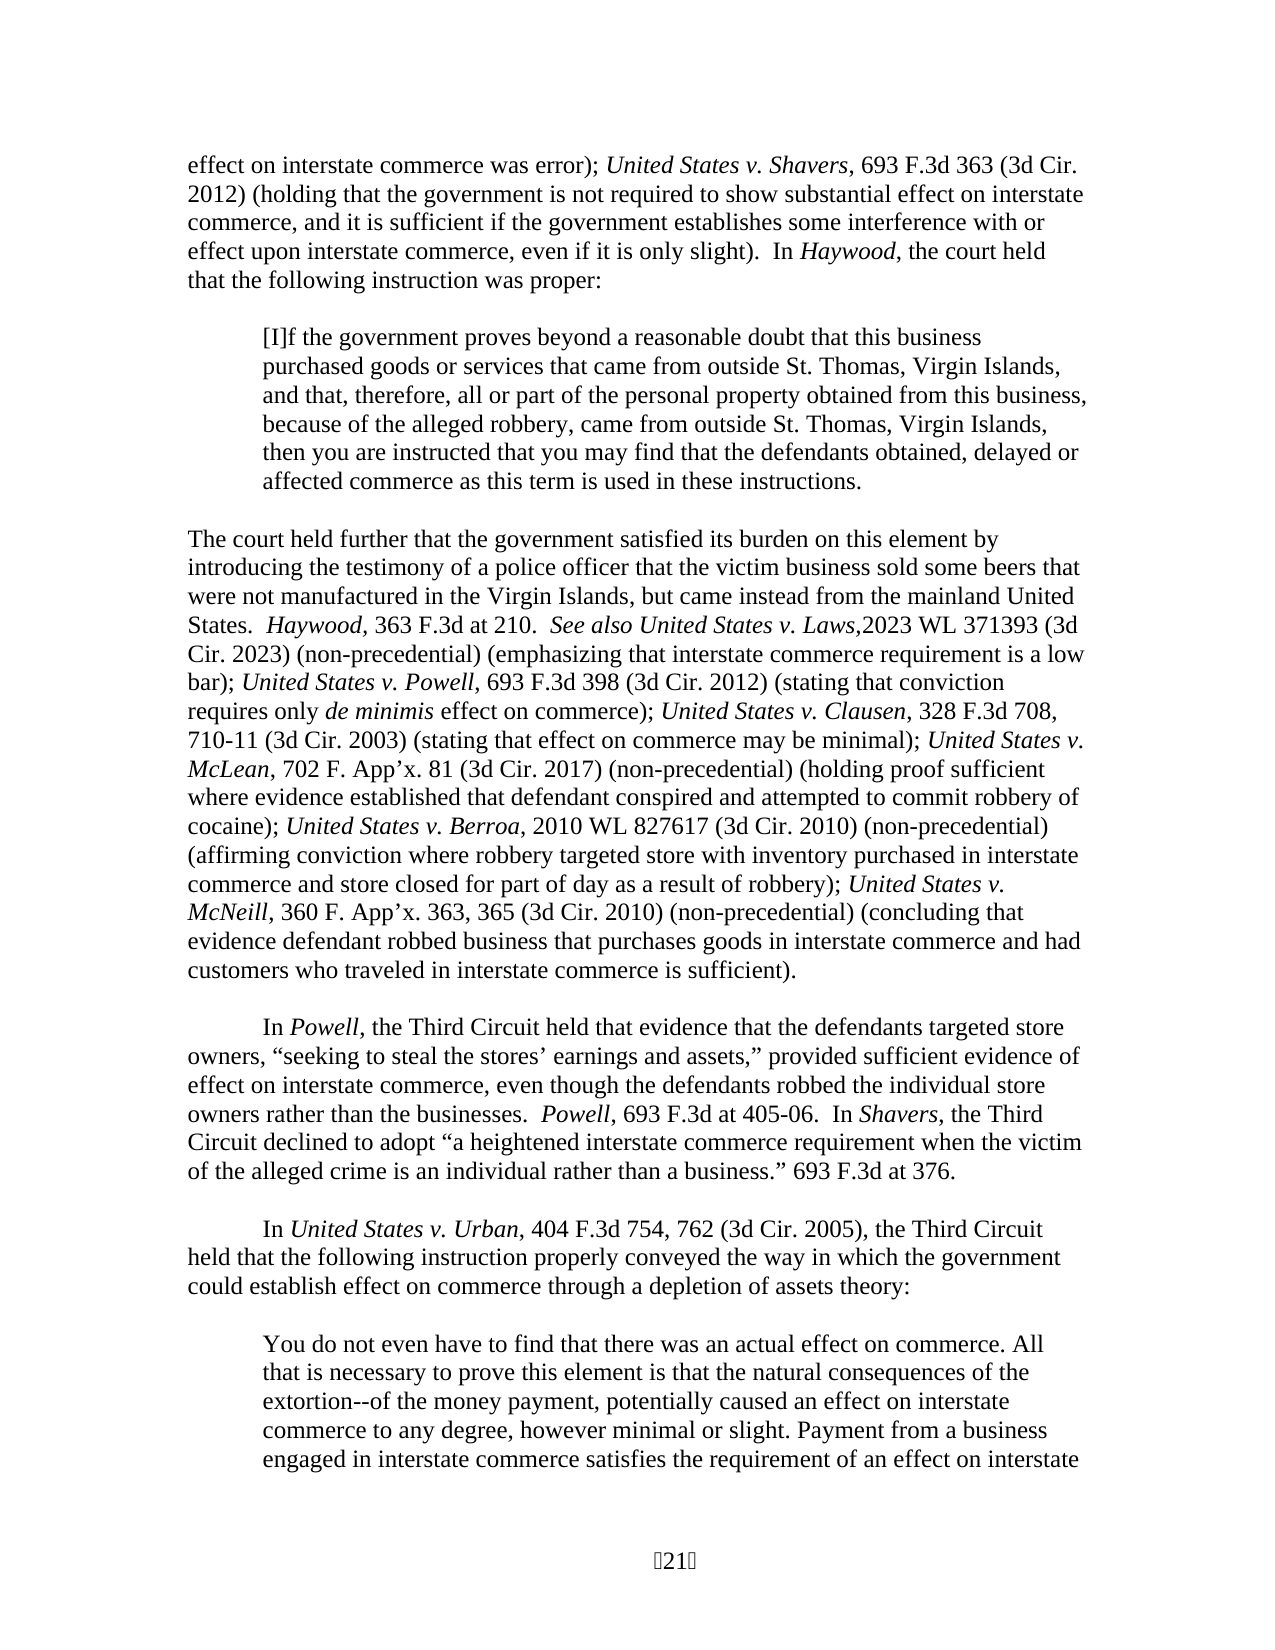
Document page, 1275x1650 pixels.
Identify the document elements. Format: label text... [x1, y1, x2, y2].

text [I]f the government proves beyond a reasonable doubt that this business purchased goods or services that came from outside St. Thomas, Virgin Islands, and that, therefore, all or part of the personal property obtained from this business, because of the alleged robbery, came from outside St. Thomas, Virgin Islands, then you are instructed that you may find that the defendants obtained, delayed or affected commerce as this term is used in these instructions. [262, 322, 1087, 495]
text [262, 1329, 1087, 1472]
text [187, 150, 1087, 294]
text In United States v. Urban, 404 F.3d 754, 762 (3d Cir. 2005), the Third Circuit held that the following instruction properly conveyed the way in which the government could establish effect on commerce through a depletion of assets theory: [187, 1214, 1087, 1300]
text In Powell, the Third Circuit held that evidence that the defendants targeted store owners, “seeking to steal the stores’ earnings and assets,” provided sufficient evidence of effect on interstate commerce, even though the defendants robbed the individual store owners rather than the businesses. Powell, 693 F.3d at 405-06. In Shavers, the Third Circuit declined to adopt “a heightened interstate commerce requirement when the victim of the alleged crime is an individual rather than a business.” 693 F.3d at 376. [187, 1012, 1087, 1185]
text The court held further that the government satisfied its burden on this element by introducing the testimony of a police officer that the victim business sold some beers that were not manufactured in the Virgin Islands, but came instead from the mainland United States. Haywood, 363 F.3d at 210. See also United States v. Laws,2023 WL 371393 (3d Cir. 2023) (non-precedential) (emphasizing that interstate commerce requirement is a low bar); United States v. Powell, 693 F.3d 398 (3d Cir. 2012) (stating that conviction requires only de minimis effect on commerce); United States v. Clausen, 328 F.3d 708, 710-11 (3d Cir. 2003) (stating that effect on commerce may be minimal); United States v. McLean, 702 F. App’x. 81 (3d Cir. 2017) (non-precedential) (holding proof sufficient where evidence established that defendant conspired and attempted to commit robbery of cocaine); United States v. Berroa, 2010 WL 827617 (3d Cir. 2010) (non-precedential) (affirming conviction where robbery targeted store with inventory purchased in interstate commerce and store closed for part of day as a result of robbery); United States v. McNeill, 360 F. App’x. 363, 365 (3d Cir. 2010) (non-precedential) (concluding that evidence defendant robbed business that purchases goods in interstate commerce and had customers who traveled in interstate commerce is sufficient). [187, 524, 1087, 984]
